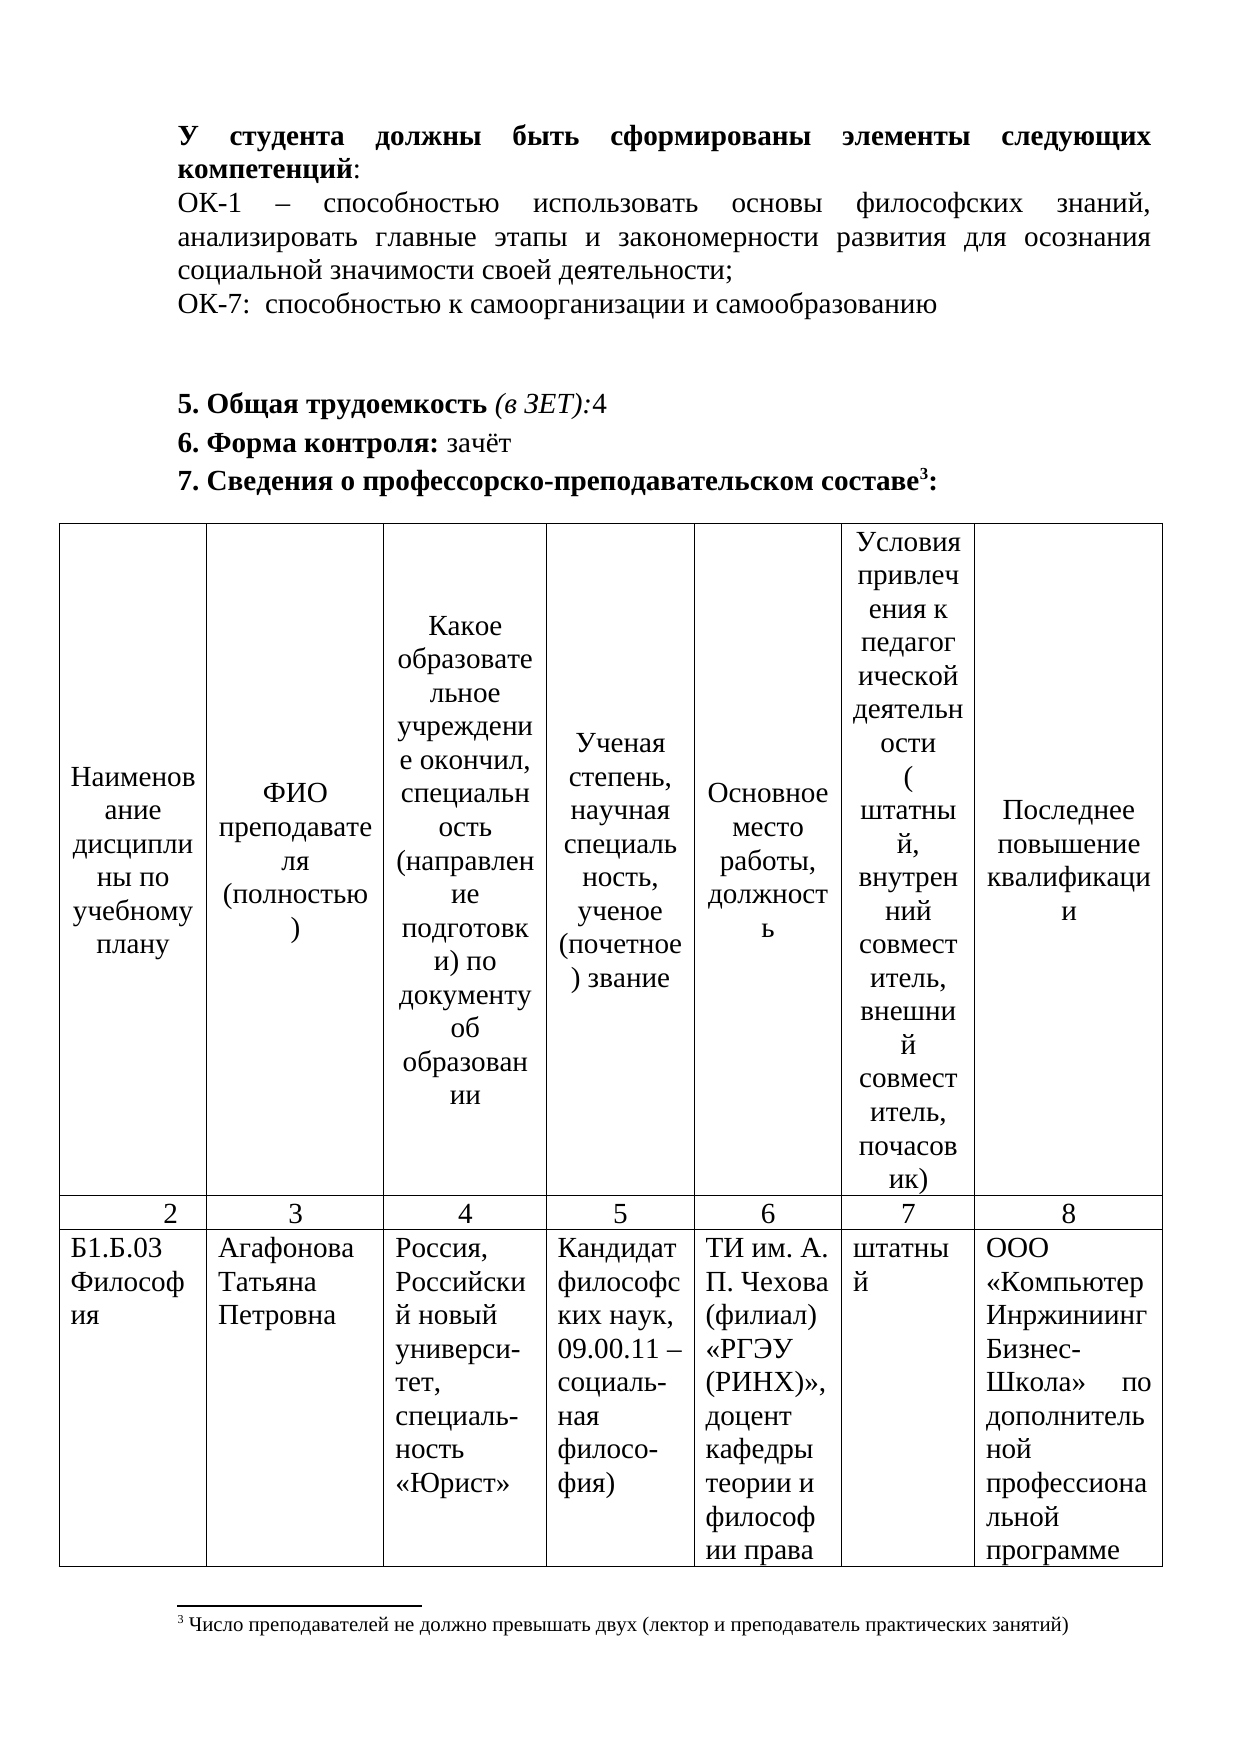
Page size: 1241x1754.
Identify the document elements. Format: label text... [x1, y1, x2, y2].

table_header Какое образовательное учреждение окончил, специальность (направление подготовки) по документу об образовании [384, 524, 546, 1195]
table_cell штатный [842, 1230, 974, 1566]
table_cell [384, 1230, 546, 1566]
list 6. Форма контроля: зачёт [177, 425, 1152, 458]
table_cell 6 [695, 1196, 841, 1229]
table_cell 2 [60, 1196, 206, 1229]
table_header ФИО преподавателя (полностью) [207, 524, 383, 1195]
table_header Основное место работы, должность [695, 524, 841, 1195]
list 5. Общая трудоемкость (в ЗЕТ):4 [177, 386, 1152, 420]
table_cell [207, 1230, 383, 1566]
table_cell 4 [384, 1196, 546, 1229]
table_cell 5 [547, 1196, 694, 1229]
table_cell Б1.Б.03 Философия [60, 1230, 206, 1566]
table_cell 3 [207, 1196, 383, 1229]
table_header Наименование дисциплины по учебному плану [60, 524, 206, 1195]
table_cell 7 [842, 1196, 974, 1229]
table_header Ученая степень, научная специальность, ученое (почетное) звание [547, 524, 694, 1195]
table_header Условия привлечения к педагогической деятельности (штатный, внутренний совместитель, внешний совместитель, почасовик) [842, 524, 974, 1195]
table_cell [975, 1230, 1162, 1566]
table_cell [547, 1230, 694, 1566]
list 7. Сведения о профессорско-преподавательском составе: [177, 463, 1152, 497]
table_header Последнее повышение квалификации [975, 524, 1162, 1195]
table_cell 8 [975, 1196, 1162, 1229]
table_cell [166, 118, 1163, 386]
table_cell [695, 1230, 841, 1566]
